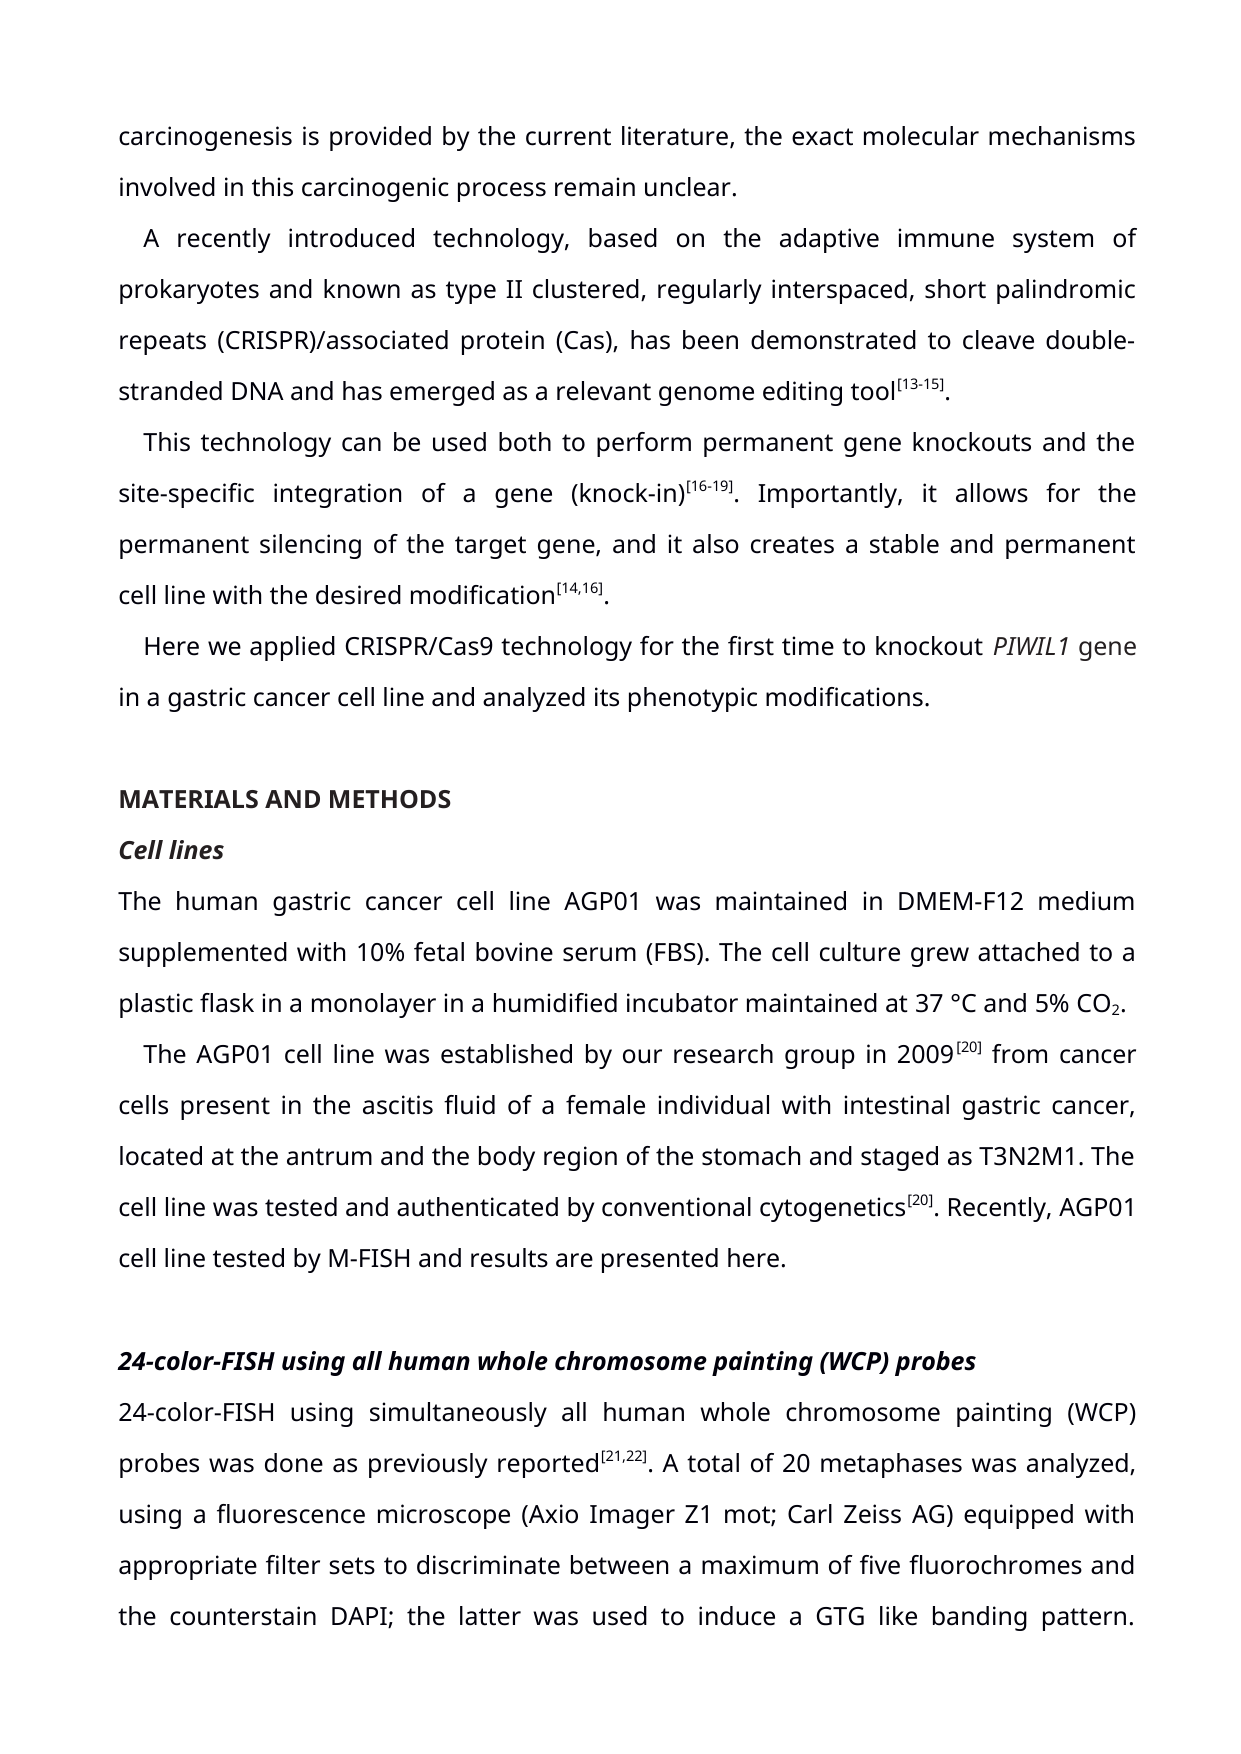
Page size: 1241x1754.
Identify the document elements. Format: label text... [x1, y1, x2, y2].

text This technology can be used both to perform permanent gene knockouts and the site-specific integration of a gene (knock-in)[16-19]. Importantly, it allows for the permanent silencing of the target gene, and it also creates a stable and permanent cell line with the desired modification[14,16]. [118, 424, 1137, 612]
text 24-color-FISH using all human whole chromosome painting (WCP) probes [118, 1343, 1137, 1377]
text The AGP01 cell line was established by our research group in 2009[20] from cancer cells present in the ascitis fluid of a female individual with intestinal gastric cancer, located at the antrum and the body region of the stomach and staged as T3N2M1. The cell line was tested and authenticated by conventional cytogenetics[20]. Recently, AGP01 cell line tested by M-FISH and results are presented here. [118, 1037, 1137, 1275]
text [118, 118, 1137, 203]
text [118, 1394, 1137, 1632]
text The human gastric cancer cell line AGP01 was maintained in DMEM-F12 medium supplemented with 10% fetal bovine serum (FBS). The cell culture grew attached to a plastic flask in a monolayer in a humidified incubator maintained at 37 °C and 5% CO2. [118, 884, 1137, 1020]
text MATERIALS AND METHODS [118, 782, 1137, 816]
text Here we applied CRISPR/Cas9 technology for the first time to knockout PIWIL1 gene in a gastric cancer cell line and analyzed its phenotypic modifications. [118, 628, 1137, 714]
text Cell lines [118, 833, 1137, 867]
text A recently introduced technology, based on the adaptive immune system of prokaryotes and known as type II clustered, regularly interspaced, short palindromic repeats (CRISPR)/associated protein (Cas), has been demonstrated to cleave double-stranded DNA and has emerged as a relevant genome editing tool[13-15]. [118, 220, 1137, 407]
